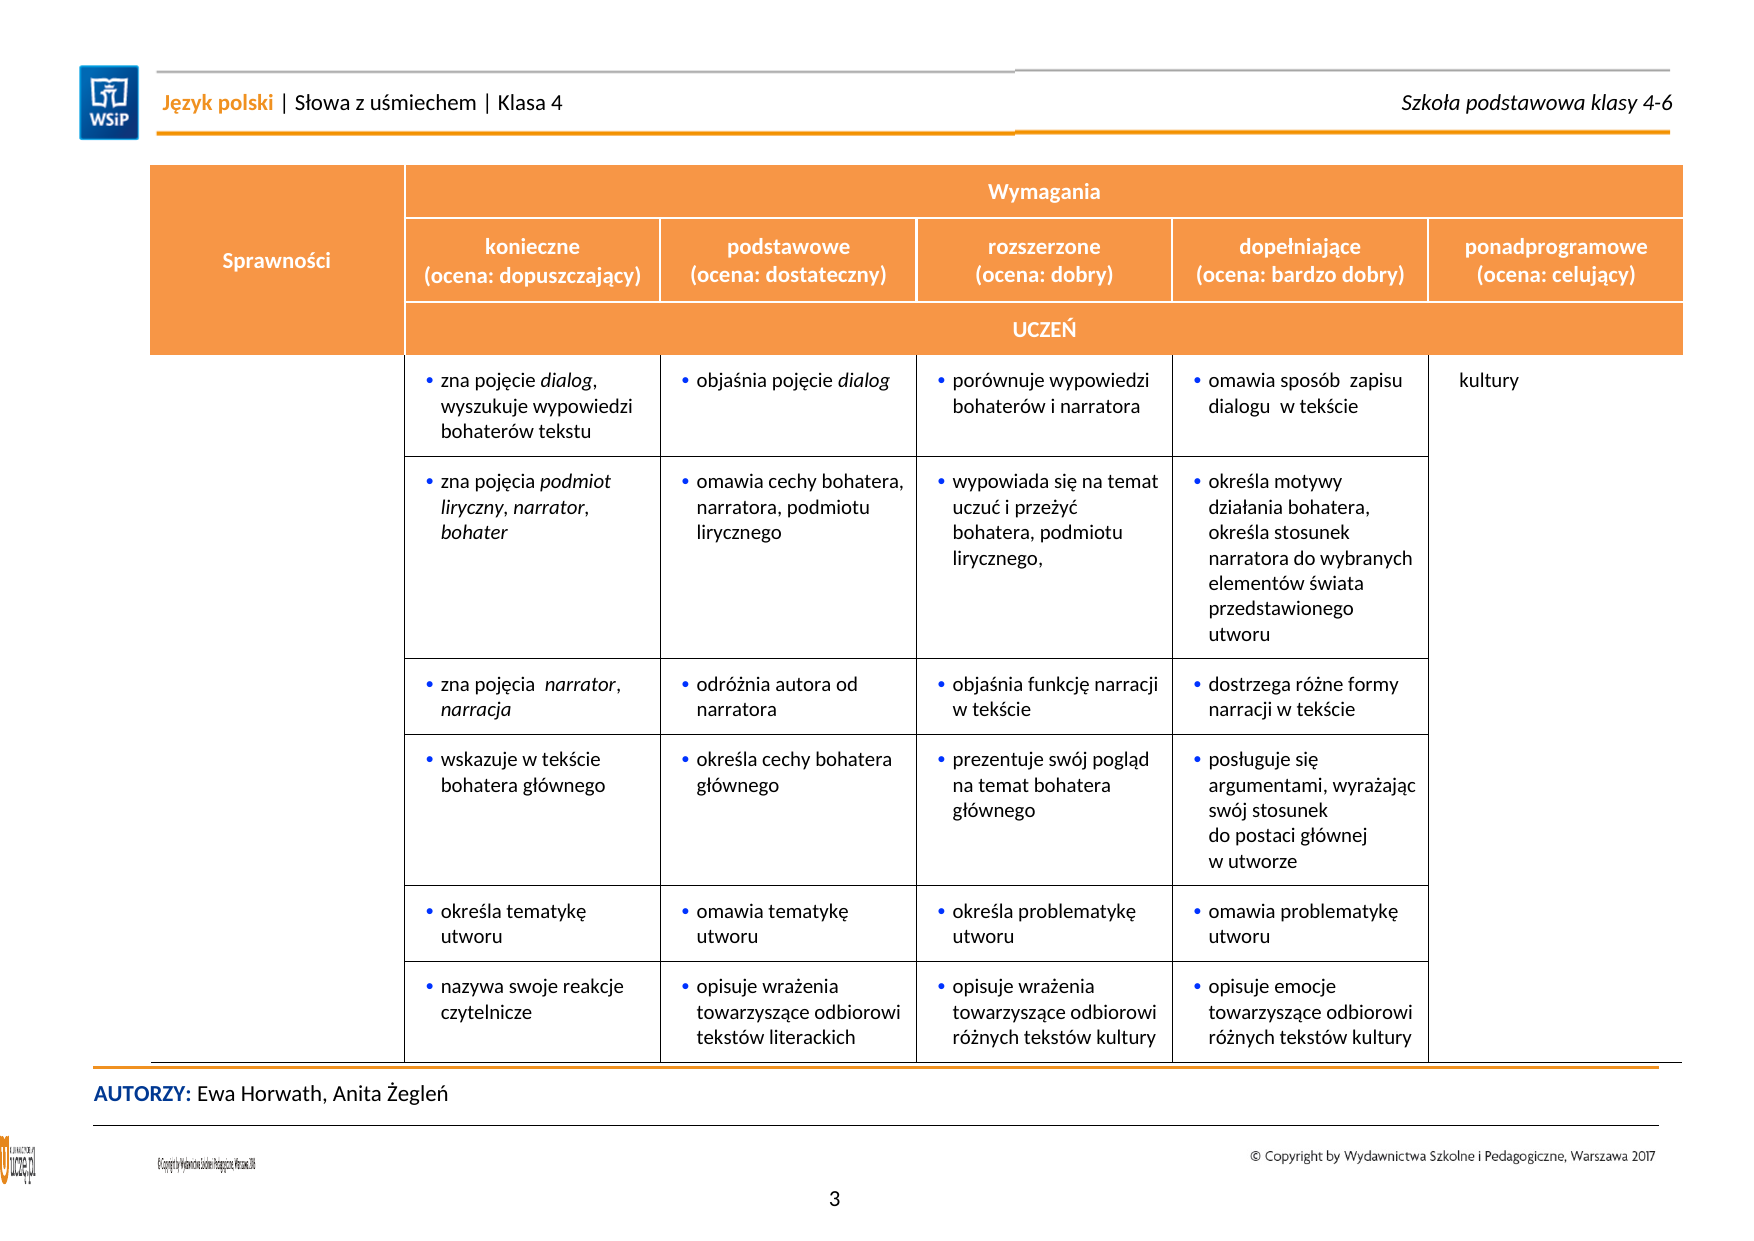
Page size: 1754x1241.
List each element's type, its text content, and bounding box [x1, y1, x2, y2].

table_cell określa problematykę utworu [917, 886, 1172, 961]
picture [1664, 102, 1670, 109]
table_cell rozszerzone (ocena: dobry) [918, 219, 1171, 301]
table_cell określa motywy działania bohatera, określa stosunek narratora do wybranych elementów świata przedstawionego utworu [1173, 457, 1428, 658]
table_cell posługuje się argumentami, wyrażając swój stosunek do postaci głównej w utworze [1173, 735, 1428, 885]
table_cell określa tematykę utworu [405, 886, 660, 961]
table_cell zna pojęcie dialog, wyszukuje wypowiedzi bohaterów tekstu [405, 357, 660, 456]
table_cell dopełniające (ocena: bardzo dobry) [1173, 219, 1427, 301]
table_cell omawia cechy bohatera, narratora, podmiotu lirycznego [661, 457, 916, 658]
picture [0, 6, 1671, 164]
table_header Sprawności [150, 165, 404, 355]
table_cell objaśnia funkcję narracji w tekście [917, 659, 1172, 734]
table_cell omawia sposób zapisu dialogu w tekście [1173, 357, 1428, 456]
table_cell omawia tematykę utworu [661, 886, 916, 961]
table_cell prezentuje swój pogląd na temat bohatera głównego [917, 735, 1172, 885]
table_header Wymagania [406, 165, 1683, 217]
table_cell objaśnia pojęcie dialog [661, 357, 916, 456]
picture [1242, 1139, 1668, 1185]
table_cell konieczne (ocena: dopuszczający) [406, 219, 659, 301]
table_cell UCZEŃ [406, 303, 1683, 355]
table_cell wskazuje w tekście bohatera głównego [405, 735, 660, 885]
table_cell porównuje wypowiedzi bohaterów i narratora [917, 357, 1172, 456]
table_cell określa cechy bohatera głównego [661, 735, 916, 885]
table_cell opisuje wrażenia towarzyszące odbiorowi różnych tekstów kultury [917, 962, 1172, 1062]
table_cell podstawowe (ocena: dostateczny) [661, 219, 915, 301]
table_cell odróżnia autora od narratora [661, 659, 916, 734]
table_cell opisuje emocje towarzyszące odbiorowi różnych tekstów kultury [1173, 962, 1428, 1062]
table_cell dostrzega różne formy narracji w tekście [1173, 659, 1428, 734]
table_cell zna pojęcia podmiot liryczny, narrator, bohater [405, 457, 660, 658]
table_cell nazywa swoje reakcje czytelnicze [405, 962, 660, 1062]
table_cell opisuje wrażenia towarzyszące odbiorowi tekstów literackich [661, 962, 916, 1062]
table_cell ponadprogramowe (ocena: celujący) [1429, 219, 1683, 301]
table_cell omawia problematykę utworu [1173, 886, 1428, 961]
table_cell wypowiada się na temat uczuć i przeżyć bohatera, podmiotu lirycznego, [917, 457, 1172, 658]
table_cell zna pojęcia narrator, narracja [405, 659, 660, 734]
